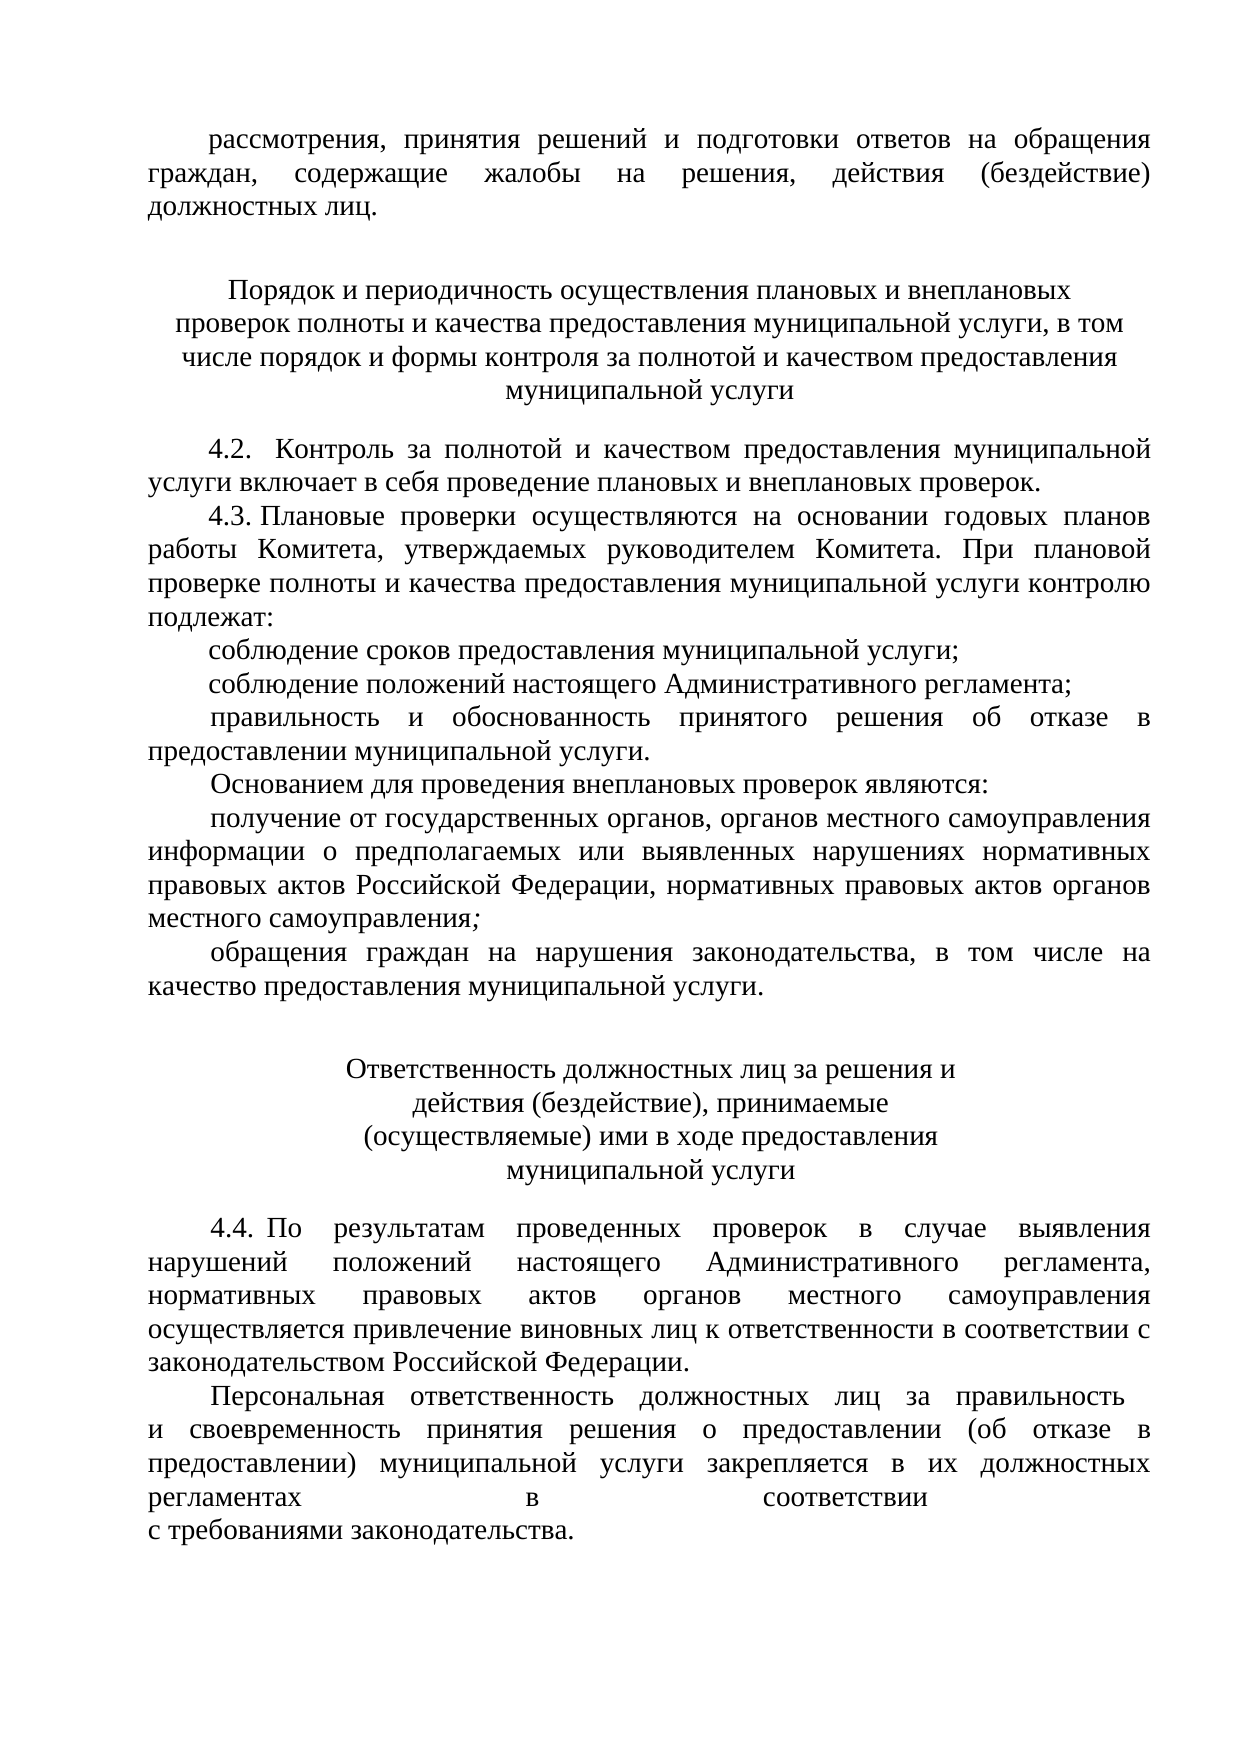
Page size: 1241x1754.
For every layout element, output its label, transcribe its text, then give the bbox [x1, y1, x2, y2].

text Персональная ответственность должностных лиц за правильность и своевременность принятия решения о предоставлении (об отказе в предоставлении) муниципальной услуги закрепляется в их должностных регламентах в соответствии с требованиями законодательства. [148, 1378, 1152, 1546]
text обращения граждан на нарушения законодательства, в том числе на качество предоставления муниципальной услуги. [148, 934, 1152, 1001]
list Контроль за полнотой и качеством предоставления муниципальной услуги включает в себя проведение плановых и внеплановых проверок. [148, 431, 1152, 498]
text Порядок и периодичность осуществления плановых и внеплановых проверок полноты и качества предоставления муниципальной услуги, в том числе порядок и формы контроля за полнотой и качеством предоставления муниципальной услуги [148, 272, 1152, 406]
text соблюдение положений настоящего Административного регламента; [208, 666, 1131, 699]
text правильность и обоснованность принятого решения об отказе в предоставлении муниципальной услуги. [148, 699, 1152, 766]
text рассмотрения, принятия решений и подготовки ответов на обращения граждан, содержащие жалобы на решения, действия (бездействие) должностных лиц. [148, 121, 1152, 222]
text соблюдение сроков предоставления муниципальной услуги; [208, 632, 1131, 666]
text получение от государственных органов, органов местного самоуправления информации о предполагаемых или выявленных нарушениях нормативных правовых актов Российской Федерации, нормативных правовых актов органов местного самоуправления; [148, 800, 1152, 934]
text Ответственность должностных лиц за решения и действия (бездействие), принимаемые (осуществляемые) ими в ходе предоставления муниципальной услуги [298, 1051, 1004, 1185]
list По результатам проведенных проверок в случае выявления нарушений положений настоящего Административного регламента, нормативных правовых актов органов местного самоуправления осуществляется привлечение виновных лиц к ответственности в соответствии с законодательством Российской Федерации. [148, 1210, 1152, 1378]
list Плановые проверки осуществляются на основании годовых планов работы Комитета, утверждаемых руководителем Комитета. При плановой проверке полноты и качества предоставления муниципальной услуги контролю подлежат: [148, 498, 1152, 632]
text Основанием для проведения внеплановых проверок являются: [148, 766, 1152, 800]
